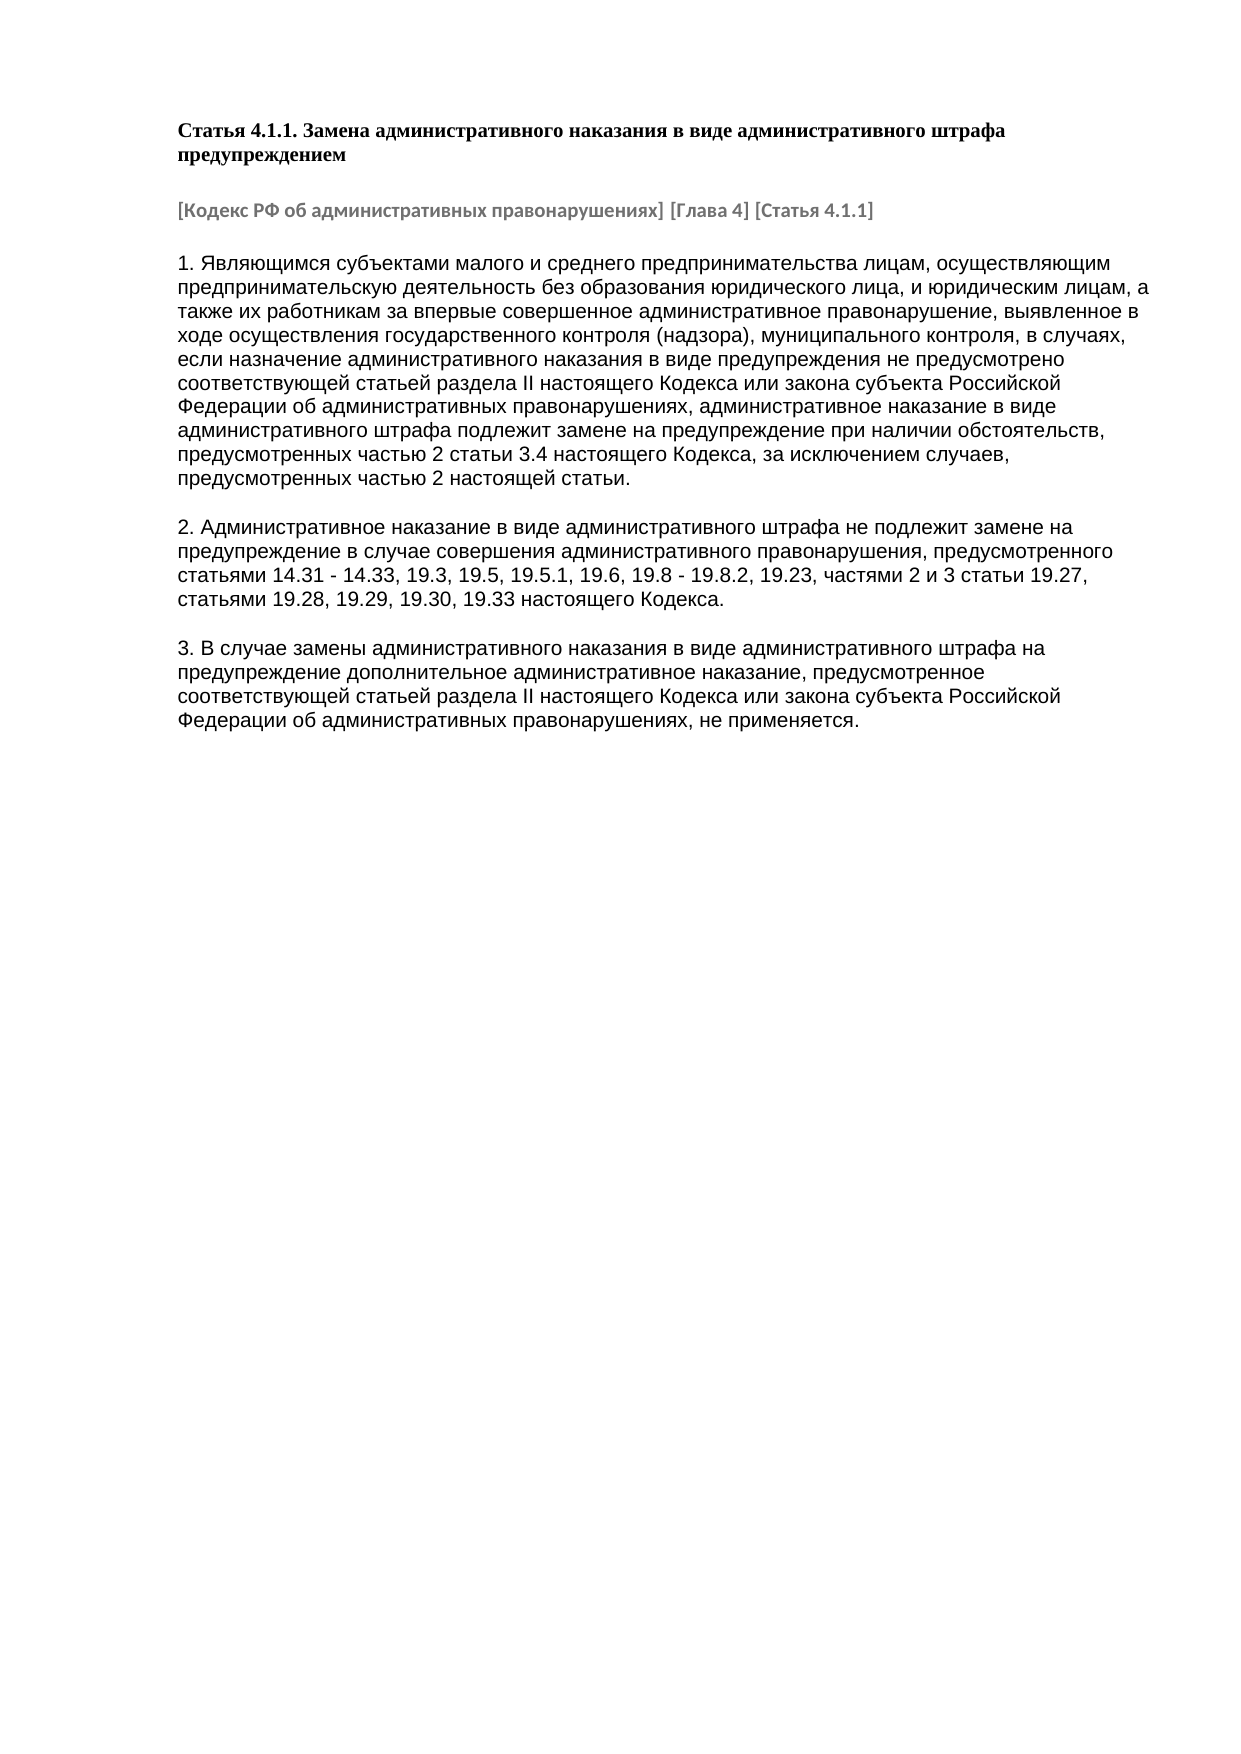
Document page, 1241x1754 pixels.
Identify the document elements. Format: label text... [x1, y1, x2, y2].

text 3. В случае замены административного наказания в виде административного штрафа на предупреждение дополнительное административное наказание, предусмотренное соответствующей статьей раздела II настоящего Кодекса или закона субъекта Российской Федерации об административных правонарушениях, не применяется. [177, 636, 1152, 732]
text 1. Являющимся субъектами малого и среднего предпринимательства лицам, осуществляющим предпринимательскую деятельность без образования юридического лица, и юридическим лицам, а также их работникам за впервые совершенное административное правонарушение, выявленное в ходе осуществления государственного контроля (надзора), муниципального контроля, в случаях, если назначение административного наказания в виде предупреждения не предусмотрено соответствующей статьей раздела II настоящего Кодекса или закона субъекта Российской Федерации об административных правонарушениях, административное наказание в виде административного штрафа подлежит замене на предупреждение при наличии обстоятельств, предусмотренных частью 2 статьи 3.4 настоящего Кодекса, за исключением случаев, предусмотренных частью 2 настоящей статьи. [177, 251, 1152, 490]
text [Кодекс РФ об административных правонарушениях] [Глава 4] [Статья 4.1.1] [177, 195, 1152, 223]
subtitle Статья 4.1.1. Замена административного наказания в виде административного штрафа предупреждением [177, 118, 1152, 166]
text 2. Административное наказание в виде административного штрафа не подлежит замене на предупреждение в случае совершения административного правонарушения, предусмотренного статьями 14.31 - 14.33, 19.3, 19.5, 19.5.1, 19.6, 19.8 - 19.8.2, 19.23, частями 2 и 3 статьи 19.27, статьями 19.28, 19.29, 19.30, 19.33 настоящего Кодекса. [177, 515, 1152, 611]
